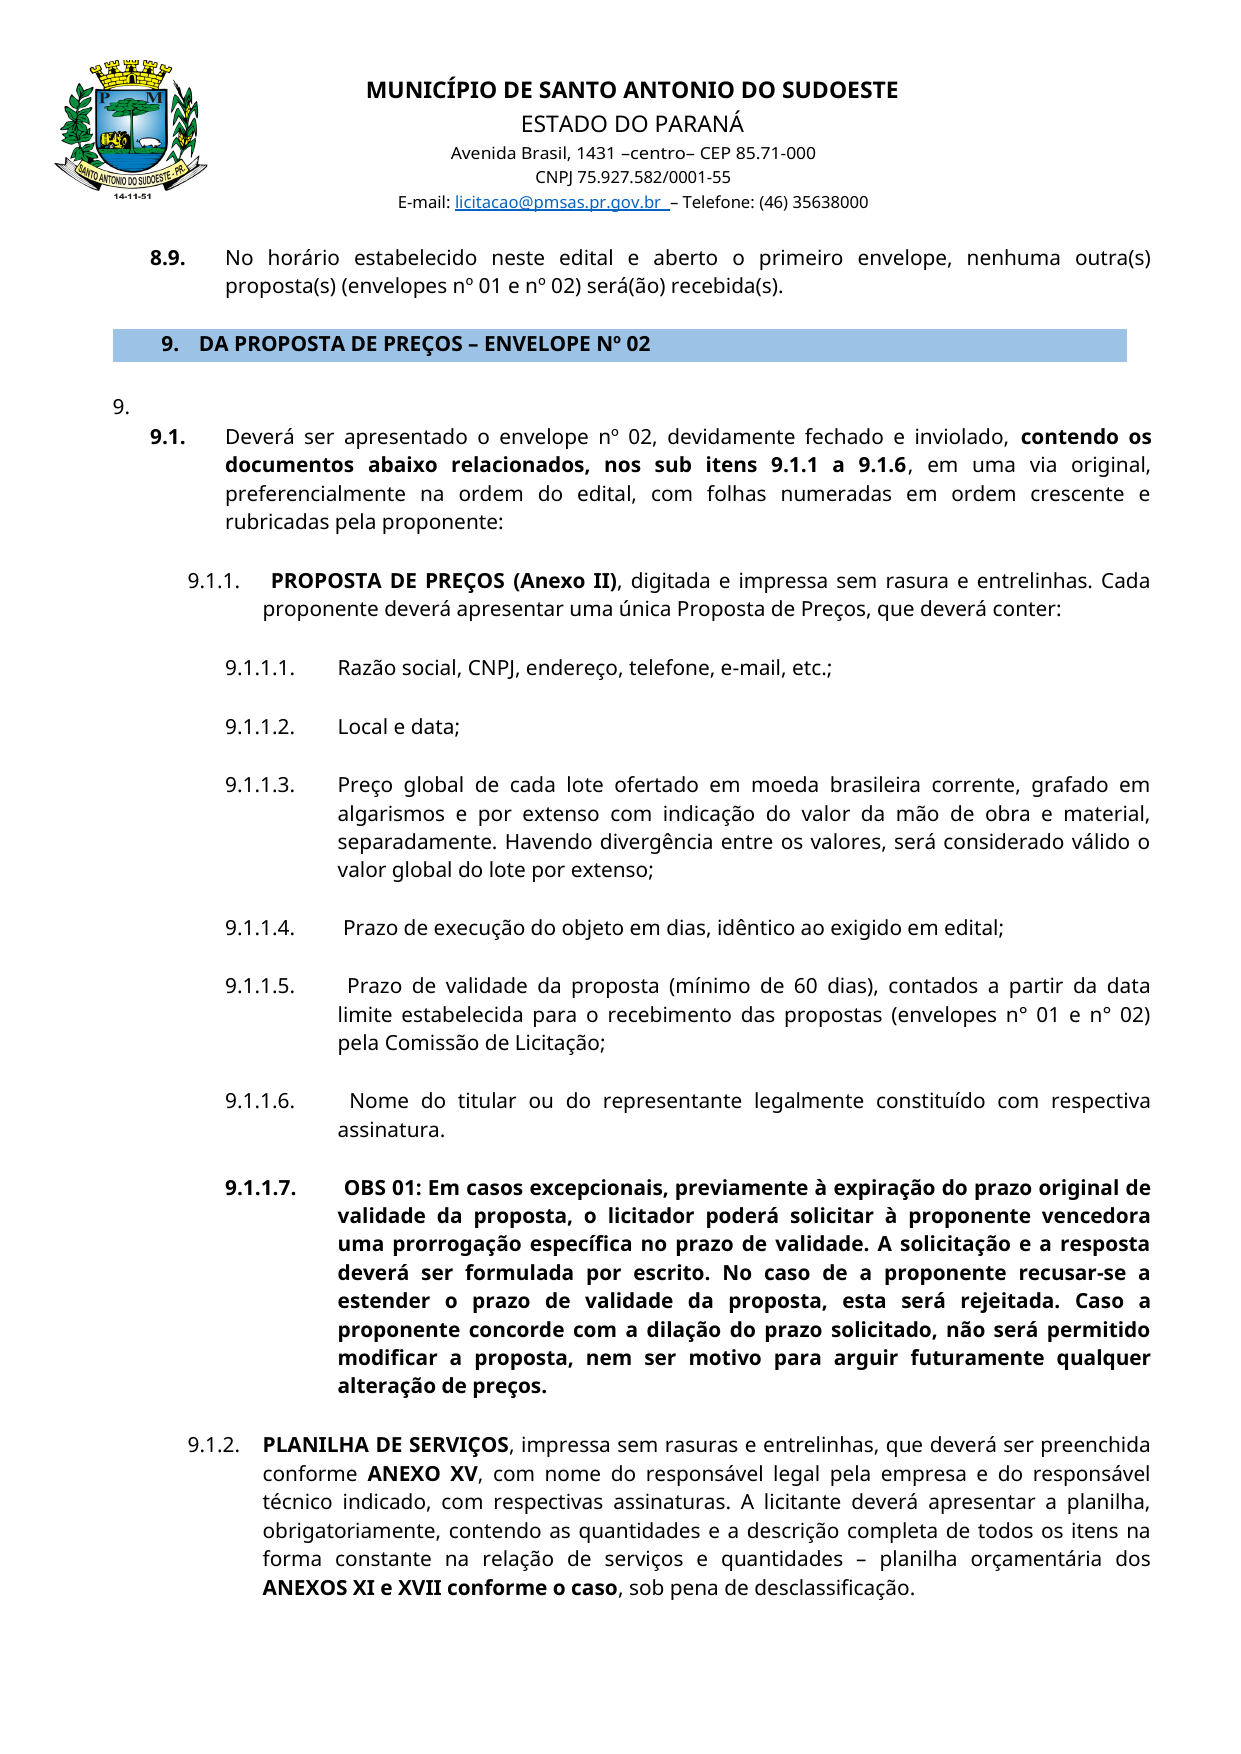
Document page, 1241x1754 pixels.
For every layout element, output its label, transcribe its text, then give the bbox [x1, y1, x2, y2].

list PLANILHA DE SERVIÇOS, impressa sem rasuras e entrelinhas, que deverá ser preenchida conforme ANEXO XV, com nome do responsável legal pela empresa e do responsável técnico indicado, com respectivas assinaturas. A licitante deverá apresentar a planilha, obrigatoriamente, contendo as quantidades e a descrição completa de todos os itens na forma constante na relação de serviços e quantidades – planilha orçamentária dos ANEXOS XI e XVII conforme o caso, sob pena de desclassificação. [187, 1431, 1152, 1601]
list Preço global de cada lote ofertado em moeda brasileira corrente, grafado em algarismos e por extenso com indicação do valor da mão de obra e material, separadamente. Havendo divergência entre os valores, será considerado válido o valor global do lote por extenso; [225, 770, 1152, 884]
list OBS 01: Em casos excepcionais, previamente à expiração do prazo original de validade da proposta, o licitador poderá solicitar à proponente vencedora uma prorrogação específica no prazo de validade. A solicitação e a resposta deverá ser formulada por escrito. No caso de a proponente recusar-se a estender o prazo de validade da proposta, esta será rejeitada. Caso a proponente concorde com a dilação do prazo solicitado, não será permitido modificar a proposta, nem ser motivo para arguir futuramente qualquer alteração de preços. [225, 1173, 1152, 1400]
list Deverá ser apresentado o envelope nº 02, devidamente fechado e inviolado, contendo os documentos abaixo relacionados, nos sub itens 9.1.1 a 9.1.6, em uma via original, preferencialmente na ordem do edital, com folhas numeradas em ordem crescente e rubricadas pela proponente: [150, 422, 1152, 536]
list Prazo de execução do objeto em dias, idêntico ao exigido em edital; [225, 913, 1152, 942]
list PROPOSTA DE PREÇOS (Anexo II), digitada e impressa sem rasura e entrelinhas. Cada proponente deverá apresentar uma única Proposta de Preços, que deverá conter: [187, 566, 1152, 623]
list No horário estabelecido neste edital e aberto o primeiro envelope, nenhuma outra(s) proposta(s) (envelopes nº 01 e nº 02) será(ão) recebida(s). [150, 243, 1152, 299]
table_header DA PROPOSTA DE PREÇOS – ENVELOPE Nº 02 [113, 329, 1127, 362]
list Prazo de validade da proposta (mínimo de 60 dias), contados a partir da data limite estabelecida para o recebimento das propostas (envelopes n° 01 e n° 02) pela Comissão de Licitação; [225, 971, 1152, 1057]
list Local e data; [225, 712, 1152, 741]
list Nome do titular ou do representante legalmente constituído com respectiva assinatura. [225, 1086, 1152, 1143]
picture [54, 60, 208, 199]
list Razão social, CNPJ, endereço, telefone, e-mail, etc.; [225, 653, 1152, 682]
